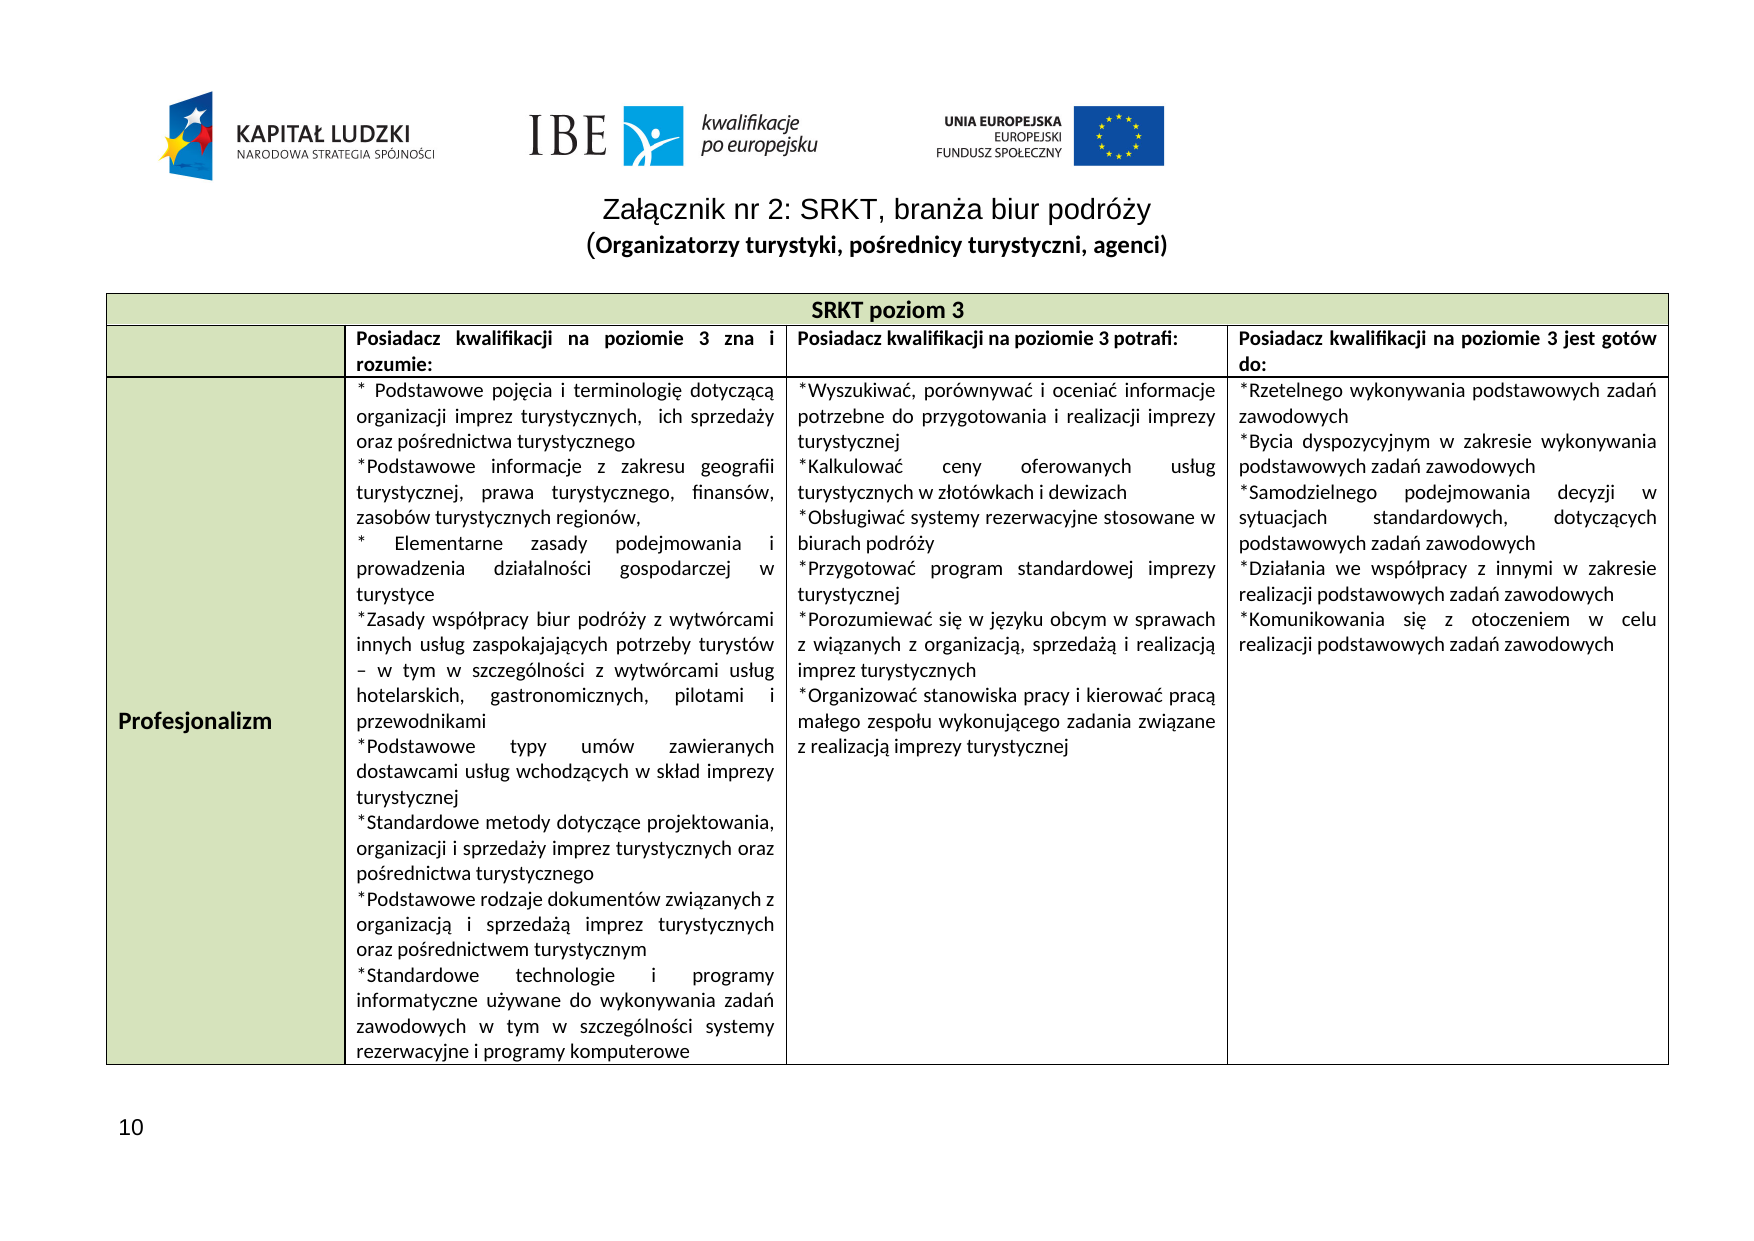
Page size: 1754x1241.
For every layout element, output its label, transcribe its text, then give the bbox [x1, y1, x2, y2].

table_cell Posiadacz kwalifikacji na poziomie 3 jest gotów do: [1228, 326, 1668, 376]
table_cell Profesjonalizm [107, 378, 344, 1064]
picture [29, 27, 1270, 263]
text Załącznik nr 2: SRKT, branża biur podróży (Organizatorzy turystyki, pośrednicy turystyczni, agenci) [118, 192, 1636, 259]
table_cell [107, 326, 344, 376]
table_cell * Podstawowe pojęcia i terminologię dotyczącą organizacji imprez turystycznych, ich sprzedaży oraz pośrednictwa turystycznego *Podstawowe informacje z zakresu geografii turystycznej, prawa turystycznego, finansów, zasobów turystycznych regionów, * Elementarne zasady podejmowania i prowadzenia działalności gospodarczej w turystyce *Zasady współpracy biur podróży z wytwórcami innych usług zaspokajających potrzeby turystów – w tym w szczególności z wytwórcami usług hotelarskich, gastronomicznych, pilotami i przewodnikami *Podstawowe typy umów zawieranych dostawcami usług wchodzących w skład imprezy turystycznej *Standardowe metody dotyczące projektowania, organizacji i sprzedaży imprez turystycznych oraz pośrednictwa turystycznego *Podstawowe rodzaje dokumentów związanych z organizacją i sprzedażą imprez turystycznych oraz pośrednictwem turystycznym *Standardowe technologie i programy informatyczne używane do wykonywania zadań zawodowych w tym w szczególności systemy rezerwacyjne i programy komputerowe [346, 378, 786, 1064]
table_cell *Rzetelnego wykonywania podstawowych zadań zawodowych *Bycia dyspozycyjnym w zakresie wykonywania podstawowych zadań zawodowych *Samodzielnego podejmowania decyzji w sytuacjach standardowych, dotyczących podstawowych zadań zawodowych *Działania we współpracy z innymi w zakresie realizacji podstawowych zadań zawodowych *Komunikowania się z otoczeniem w celu realizacji podstawowych zadań zawodowych [1228, 378, 1668, 1064]
table_cell Posiadacz kwalifikacji na poziomie 3 potrafi: [787, 326, 1227, 376]
table_cell Posiadacz kwalifikacji na poziomie 3 zna i rozumie: [346, 326, 786, 376]
table_cell *Wyszukiwać, porównywać i oceniać informacje potrzebne do przygotowania i realizacji imprezy turystycznej *Kalkulować ceny oferowanych usług turystycznych w złotówkach i dewizach *Obsługiwać systemy rezerwacyjne stosowane w biurach podróży *Przygotować program standardowej imprezy turystycznej *Porozumiewać się w języku obcym w sprawach z wiązanych z organizacją, sprzedażą i realizacją imprez turystycznych *Organizować stanowiska pracy i kierować pracą małego zespołu wykonującego zadania związane z realizacją imprezy turystycznej [787, 378, 1227, 1064]
table_header SRKT poziom 3 [107, 294, 1668, 324]
